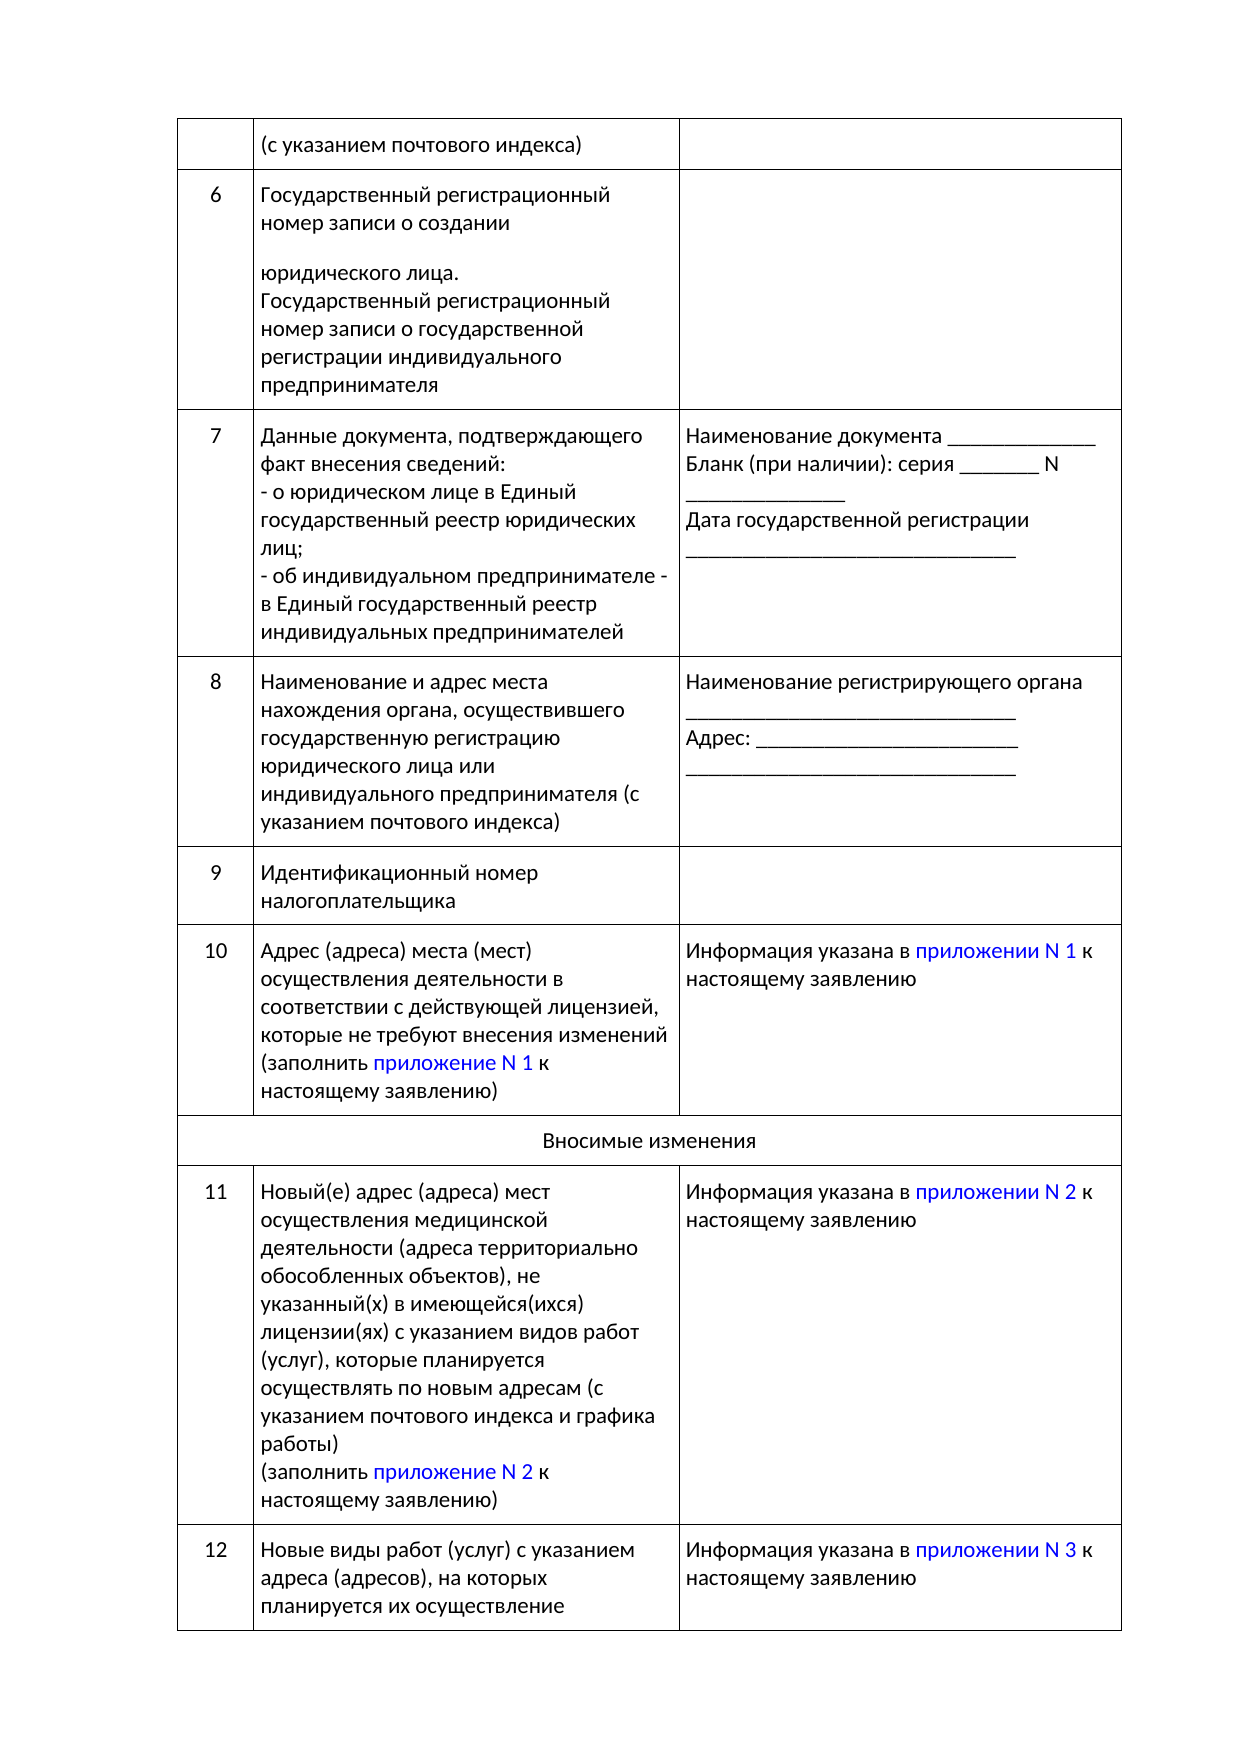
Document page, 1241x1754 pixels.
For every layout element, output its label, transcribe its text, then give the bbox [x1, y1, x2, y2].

table_cell Наименование документа _____________ Бланк (при наличии): серия _______ N ______________ Дата государственной регистрации _____________________________ [680, 410, 1121, 656]
table_cell Идентификационный номер налогоплательщика [254, 847, 679, 924]
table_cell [680, 1525, 1121, 1630]
table_cell 10 [178, 925, 253, 1115]
table_cell [680, 170, 1121, 247]
table_cell [680, 119, 1121, 168]
table_cell Государственный регистрационный номер записи о создании [254, 170, 679, 247]
table_cell Адрес (адреса) места (мест) осуществления деятельности в соответствии с действующей лицензией, которые не требуют внесения изменений (заполнить приложение N 1 к настоящему заявлению) [254, 925, 679, 1115]
table_cell [680, 847, 1121, 924]
table_cell [680, 247, 1121, 409]
table_cell Данные документа, подтверждающего факт внесения сведений: - о юридическом лице в Единый государственный реестр юридических лиц; - об индивидуальном предпринимателе - в Единый государственный реестр индивидуальных предпринимателей [254, 410, 679, 656]
table_cell 9 [178, 847, 253, 924]
table_cell Наименование и адрес места нахождения органа, осуществившего государственную регистрацию юридического лица или индивидуального предпринимателя (с указанием почтового индекса) [254, 657, 679, 846]
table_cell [254, 1525, 679, 1630]
table_cell Наименование регистрирующего органа _____________________________ Адрес: _______________________ _____________________________ [680, 657, 1121, 846]
table_cell Вносимые изменения [178, 1116, 1121, 1165]
table_cell 8 [178, 657, 253, 846]
table_cell Информация указана в приложении N 2 к настоящему заявлению [680, 1166, 1121, 1524]
table_cell 12 [178, 1525, 253, 1630]
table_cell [254, 119, 679, 168]
table_cell Новый(е) адрес (адреса) мест осуществления медицинской деятельности (адреса территориально обособленных объектов), не указанный(х) в имеющейся(ихся) лицензии(ях) с указанием видов работ (услуг), которые планируется осуществлять по новым адресам (с указанием почтового индекса и графика работы) (заполнить приложение N 2 к настоящему заявлению) [254, 1166, 679, 1524]
table_cell юридического лица. Государственный регистрационный номер записи о государственной регистрации индивидуального предпринимателя [254, 247, 679, 409]
table_cell 11 [178, 1166, 253, 1524]
table_cell 6 [178, 170, 253, 409]
table_cell 7 [178, 410, 253, 656]
table_cell Информация указана в приложении N 1 к настоящему заявлению [680, 925, 1121, 1115]
